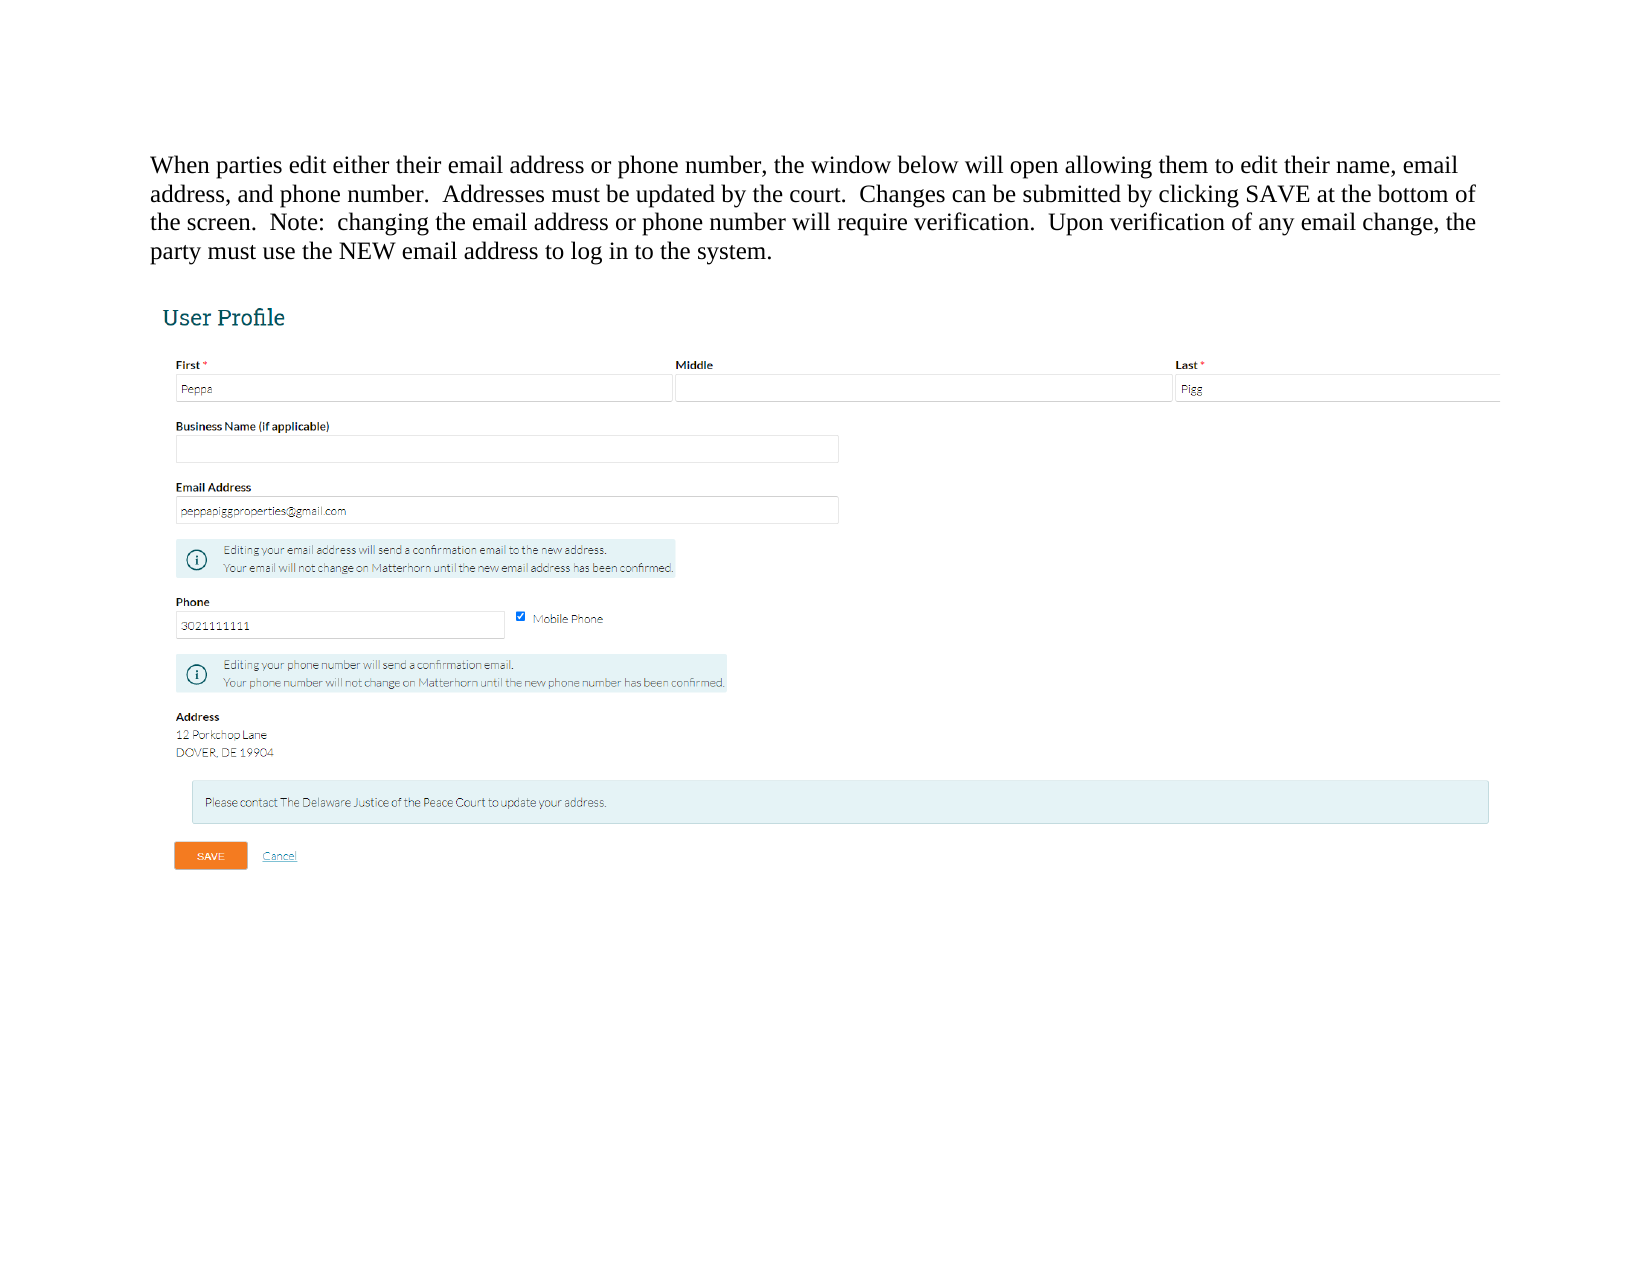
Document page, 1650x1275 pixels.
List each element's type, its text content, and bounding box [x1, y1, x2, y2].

text When parties edit either their email address or phone number, the window below will open allowing them to edit their name, email address, and phone number. Addresses must be updated by the court. Changes can be submitted by clicking SAVE at the bottom of the screen. Note: changing the email address or phone number will require verification. Upon verification of any email change, the party must use the NEW email address to log in to the system. [150, 150, 1500, 265]
picture [150, 293, 1500, 897]
